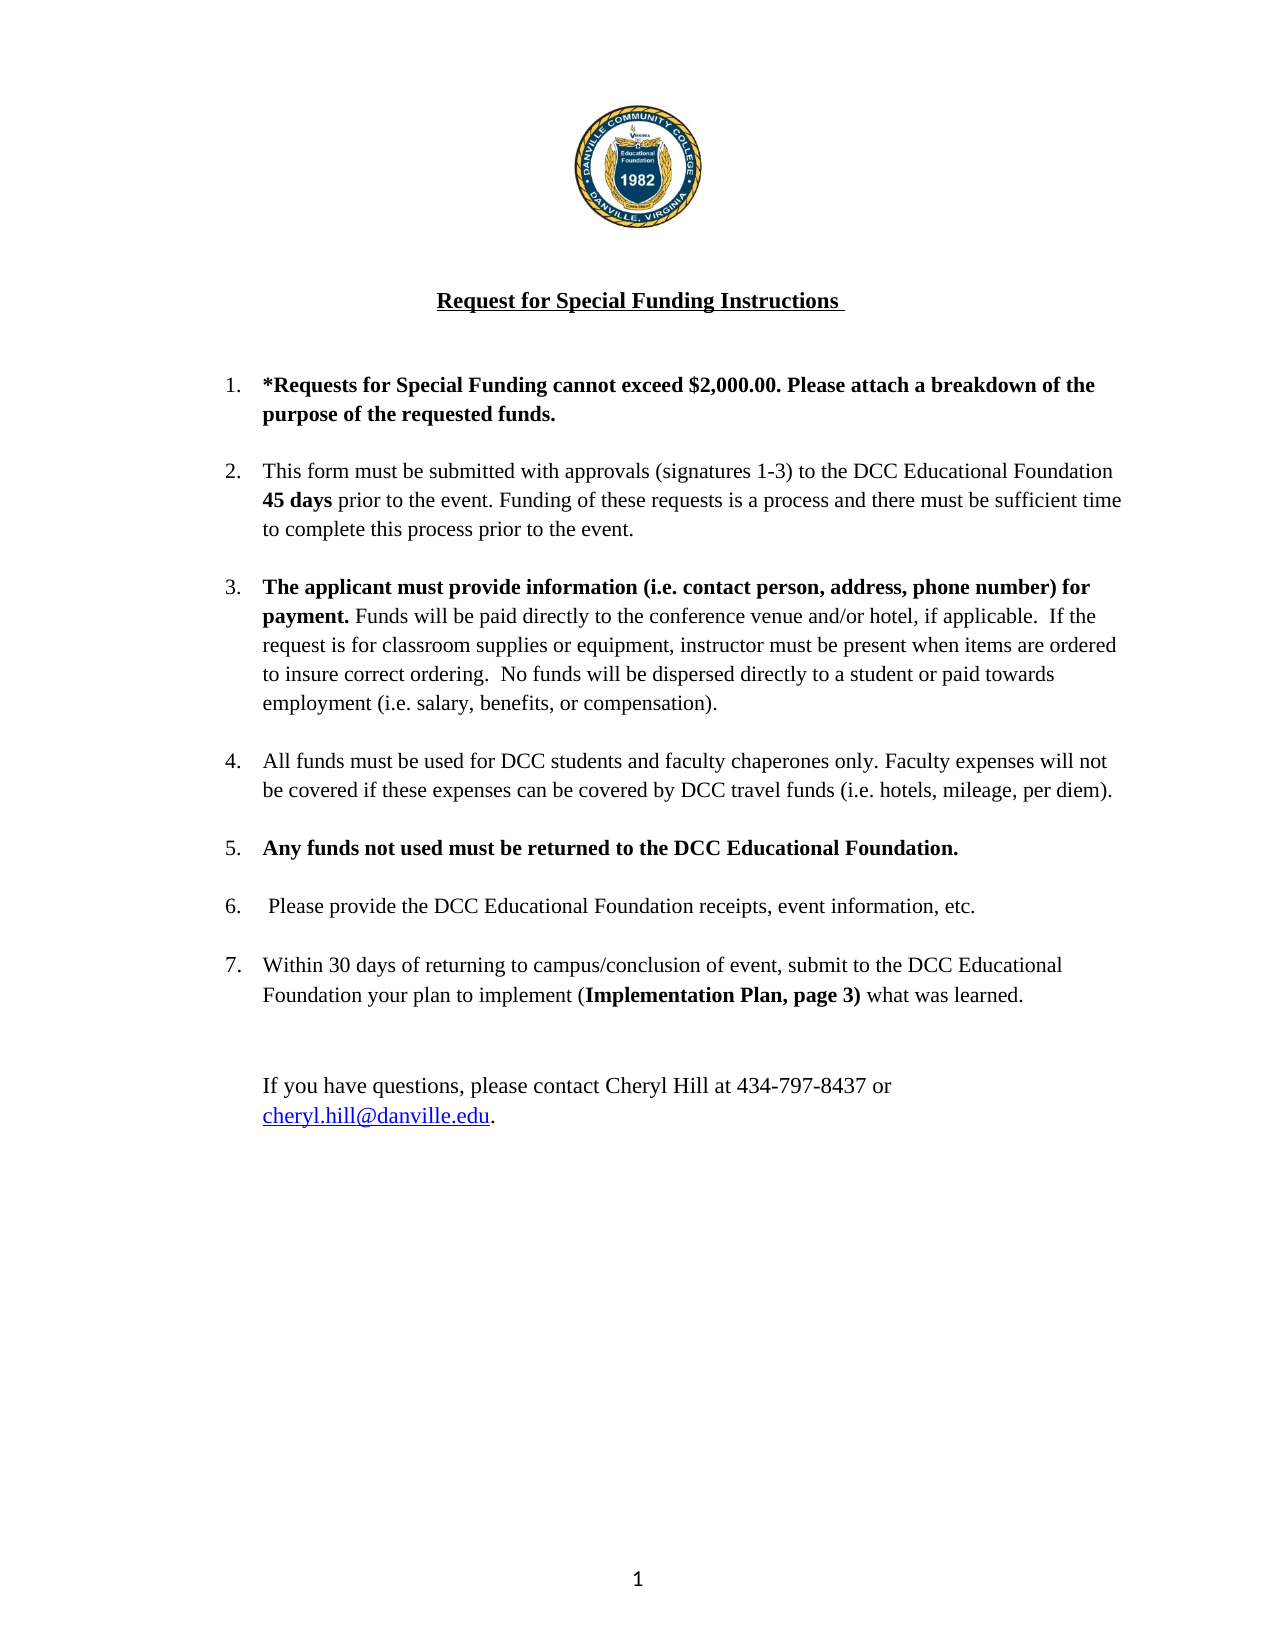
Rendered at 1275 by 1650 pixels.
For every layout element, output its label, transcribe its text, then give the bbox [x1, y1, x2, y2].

list Please provide the DCC Educational Foundation receipts, event information, etc. [225, 893, 1125, 918]
list Any funds not used must be returned to the DCC Educational Foundation. [225, 835, 1125, 860]
picture [570, 101, 705, 232]
list All funds must be used for DCC students and faculty chaperones only. Faculty expenses will not be covered if these expenses can be covered by DCC travel funds (i.e. hotels, mileage, per diem). [225, 748, 1125, 802]
list This form must be submitted with approvals (signatures 1-3) to the DCC Educational Foundation 45 days prior to the event. Funding of these requests is a process and there must be sufficient time to complete this process prior to the event. [225, 458, 1125, 542]
text Request for Special Funding Instructions [150, 287, 1125, 314]
list *Requests for Special Funding cannot exceed $2,000.00. Please attach a breakdown of the purpose of the requested funds. [225, 372, 1125, 426]
list Within 30 days of returning to campus/conclusion of event, submit to the DCC Educational Foundation your plan to implement (Implementation Plan, page 3) what was learned. [225, 951, 1125, 1007]
list The applicant must provide information (i.e. contact person, address, phone number) for payment. Funds will be paid directly to the conference venue and/or hotel, if applicable. If the request is for classroom supplies or equipment, instructor must be present when items are ordered to insure correct ordering. No funds will be dispersed directly to a student or paid towards employment (i.e. salary, benefits, or compensation). [225, 574, 1125, 715]
list If you have questions, please contact Cheryl Hill at 434-797-8437 or cheryl.hill@danville.edu. [262, 1072, 1125, 1128]
